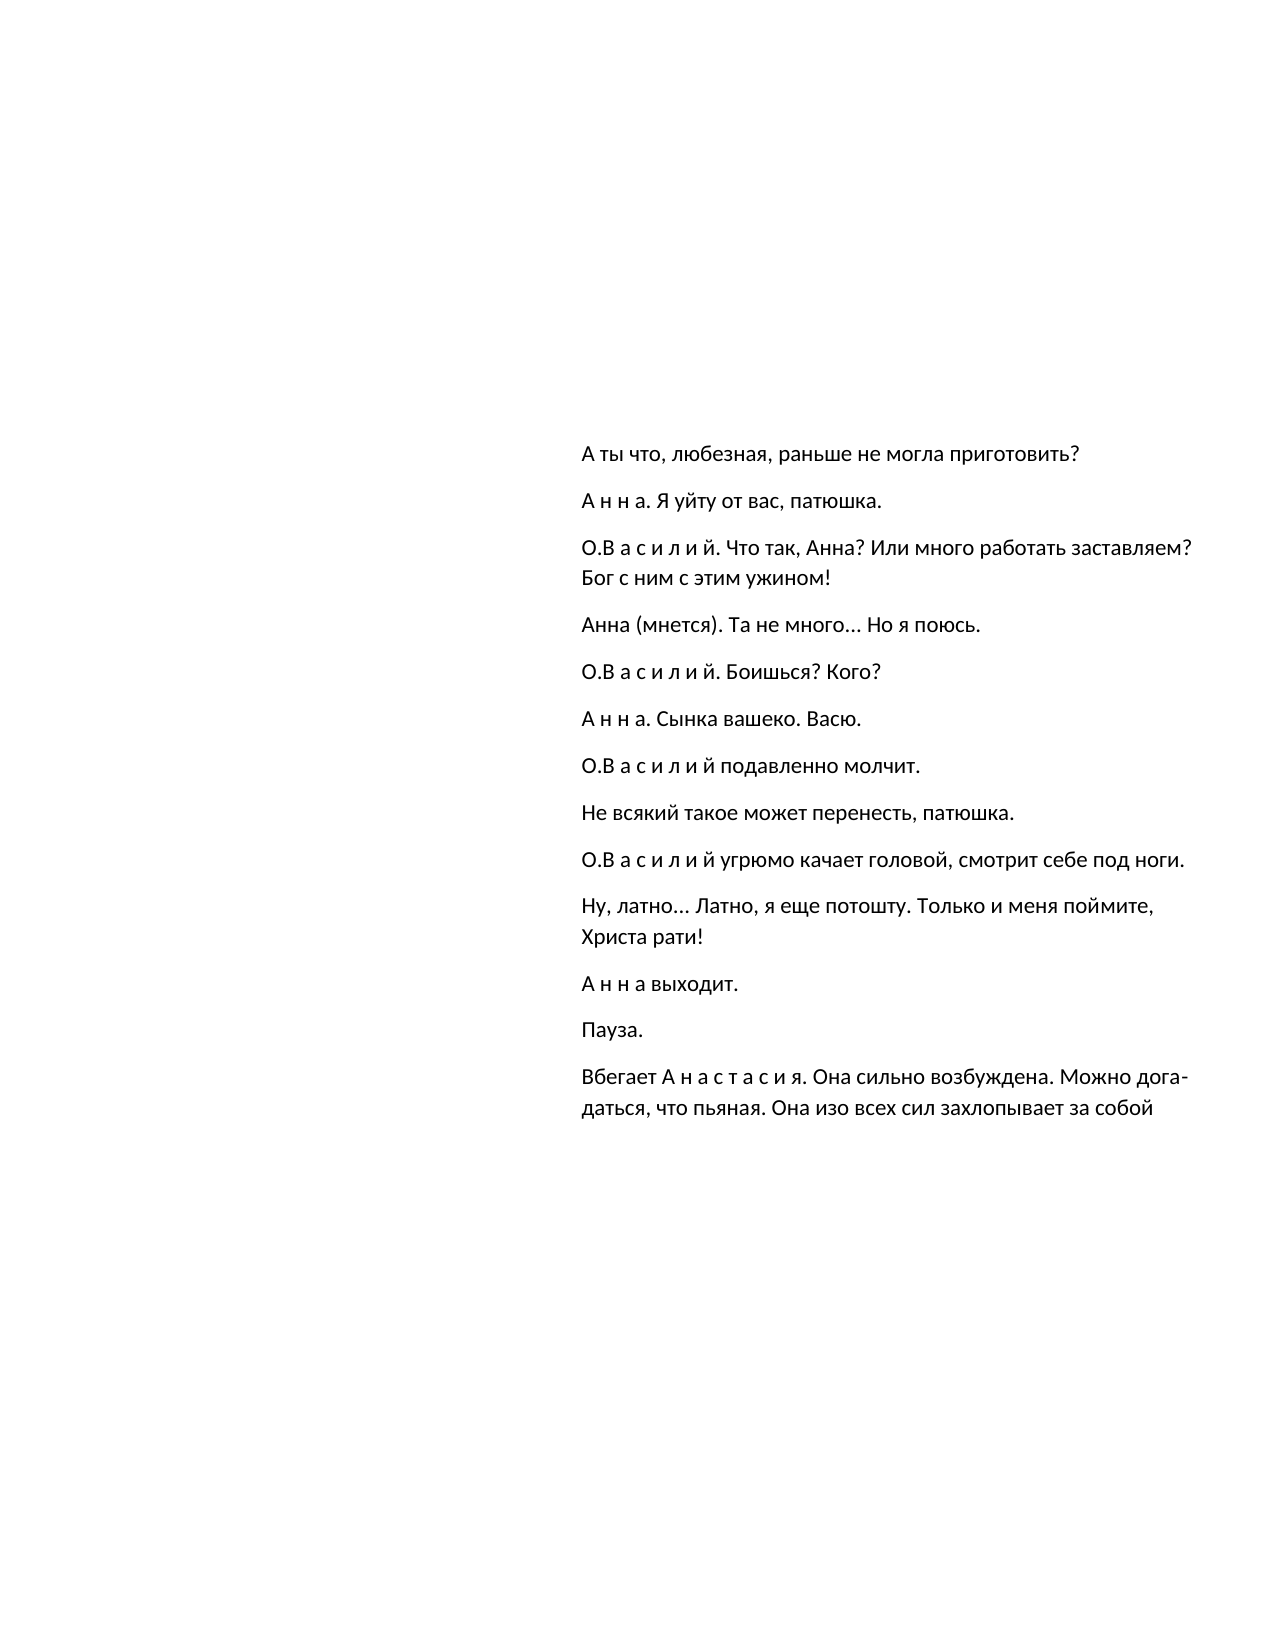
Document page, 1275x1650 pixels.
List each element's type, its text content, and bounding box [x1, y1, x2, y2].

text Анна (мнется). Та не много... Но я поюсь. [581, 610, 1205, 638]
text А ты что, любезная, раньше не могла приготовить? [581, 439, 1205, 468]
text Ну, латно... Латно, я еще потошту. Только и меня поймите, Христа рати! [581, 892, 1205, 950]
text О.В а с и л и й угрюмо качает головой, смотрит себе под ноги. [581, 845, 1205, 873]
text А н н а. Я уйту от вас, патюшка. [581, 486, 1205, 514]
text О.В а с и л и й подавленно молчит. [581, 751, 1205, 779]
text Пауза. [581, 1016, 1205, 1044]
text А н н а. Сынка вашеко. Васю. [581, 704, 1205, 732]
text О.В а с и л и й. Что так, Анна? Или много работать заставляем? Бог с ним с этим ужином! [581, 533, 1205, 592]
text О.В а с и л и й. Боишься? Кого? [581, 657, 1205, 685]
text А н н а выходит. [581, 969, 1205, 997]
text Вбегает А н а с т а с и я. Она сильно возбуждена. Можно догадаться, что пьяная. Она изо всех сил захлопывает за собой дверь, некоторое время даже держит ее, словно не хочет кого-то впускать. [581, 1062, 1205, 1121]
text Не всякий такое может перенесть, патюшка. [581, 798, 1205, 826]
